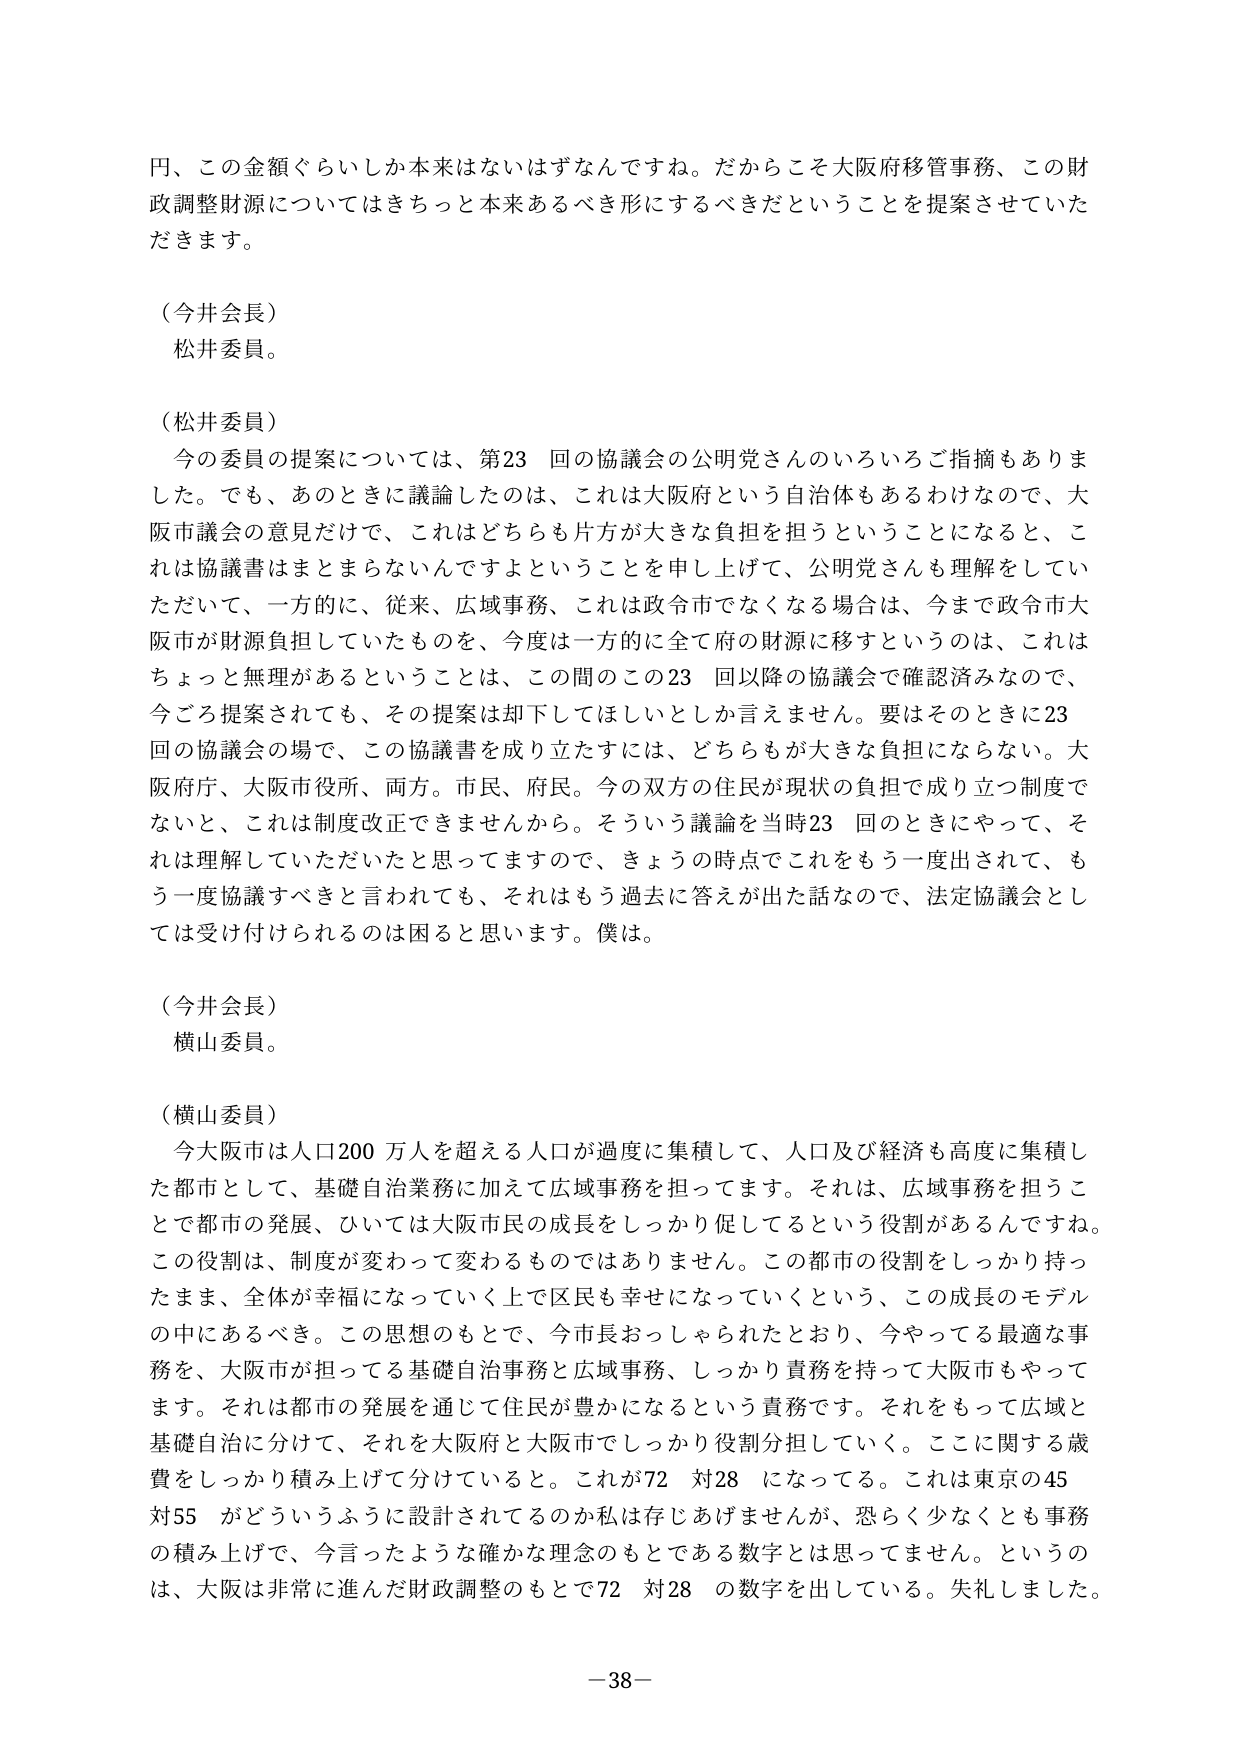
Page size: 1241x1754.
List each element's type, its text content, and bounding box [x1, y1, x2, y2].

text 横山委員。 [149, 1023, 1091, 1059]
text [149, 148, 1091, 257]
text （横山委員） [149, 1096, 1091, 1132]
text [149, 1132, 1091, 1606]
text 今の委員の提案については、第23回の協議会の公明党さんのいろいろご指摘もありました。でも、あのときに議論したのは、これは大阪府という自治体もあるわけなので、大阪市議会の意見だけで、これはどちらも片方が大きな負担を担うということになると、これは協議書はまとまらないんですよということを申し上げて、公明党さんも理解をしていただいて、一方的に、従来、広域事務、これは政令市でなくなる場合は、今まで政令市大阪市が財源負担していたものを、今度は一方的に全て府の財源に移すというのは、これはちょっと無理があるということは、この間のこの23回以降の協議会で確認済みなので、今ごろ提案されても、その提案は却下してほしいとしか言えません。要はそのときに23回の協議会の場で、この協議書を成り立たすには、どちらもが大きな負担にならない。大阪府庁、大阪市役所、両方。市民、府民。今の双方の住民が現状の負担で成り立つ制度でないと、これは制度改正できませんから。そういう議論を当時23回のときにやって、それは理解していただいたと思ってますので、きょうの時点でこれをもう一度出されて、もう一度協議すべきと言われても、それはもう過去に答えが出た話なので、法定協議会としては受け付けられるのは困ると思います。僕は。 [149, 439, 1091, 950]
text 松井委員。 [149, 330, 1091, 367]
text （今井会長） [149, 294, 1091, 330]
text （今井会長） [149, 986, 1091, 1023]
text （松井委員） [149, 403, 1091, 439]
